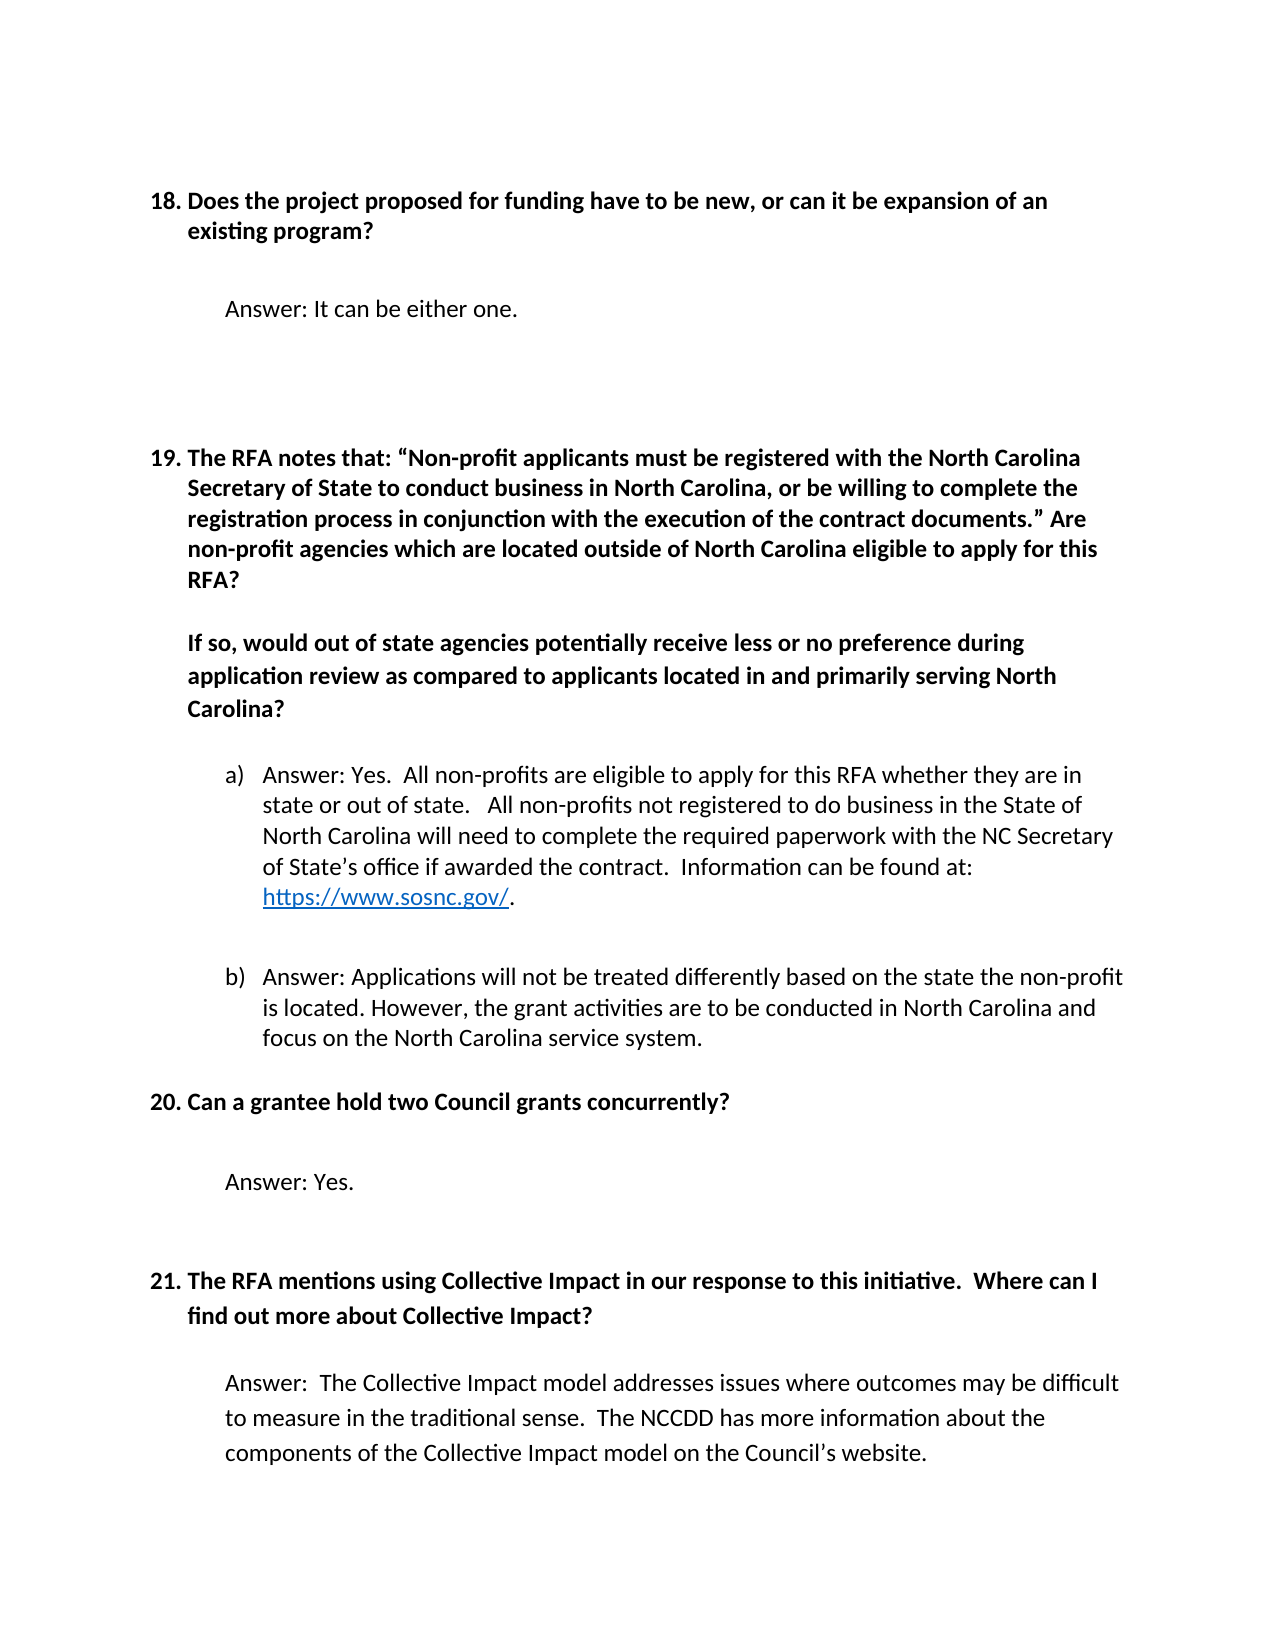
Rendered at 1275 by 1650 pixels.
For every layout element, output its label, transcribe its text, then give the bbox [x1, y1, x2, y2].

list Can a grantee hold two Council grants concurrently? [150, 1086, 1125, 1116]
list If so, would out of state agencies potentially receive less or no preference during application review as compared to applicants located in and primarily serving North Carolina? [187, 627, 1125, 724]
list The RFA notes that: “Non-profit applicants must be registered with the North Carolina Secretary of State to conduct business in North Carolina, or be willing to complete the registration process in conjunction with the execution of the contract documents.” Are non-profit agencies which are located outside of North Carolina eligible to apply for this RFA? [150, 442, 1125, 594]
text Answer: It can be either one. [150, 293, 1125, 324]
list Answer: The Collective Impact model addresses issues where outcomes may be difficult to measure in the traditional sense. The NCCDD has more information about the components of the Collective Impact model on the Council’s website. [225, 1367, 1125, 1467]
list Answer: Applications will not be treated differently based on the state the non-profit is located. However, the grant activities are to be conducted in North Carolina and focus on the North Carolina service system. [225, 961, 1125, 1053]
text Answer: Yes. [150, 1166, 1125, 1196]
list The RFA mentions using Collective Impact in our response to this initiative. Where can I find out more about Collective Impact? [150, 1265, 1125, 1363]
list Answer: Yes. All non-profits are eligible to apply for this RFA whether they are in state or out of state. All non-profits not registered to do business in the State of North Carolina will need to complete the required paperwork with the NC Secretary of State’s office if awarded the contract. Information can be found at: https://www.sosnc.gov/. [225, 759, 1125, 912]
list Does the project proposed for funding have to be new, or can it be expansion of an existing program? [150, 185, 1125, 246]
